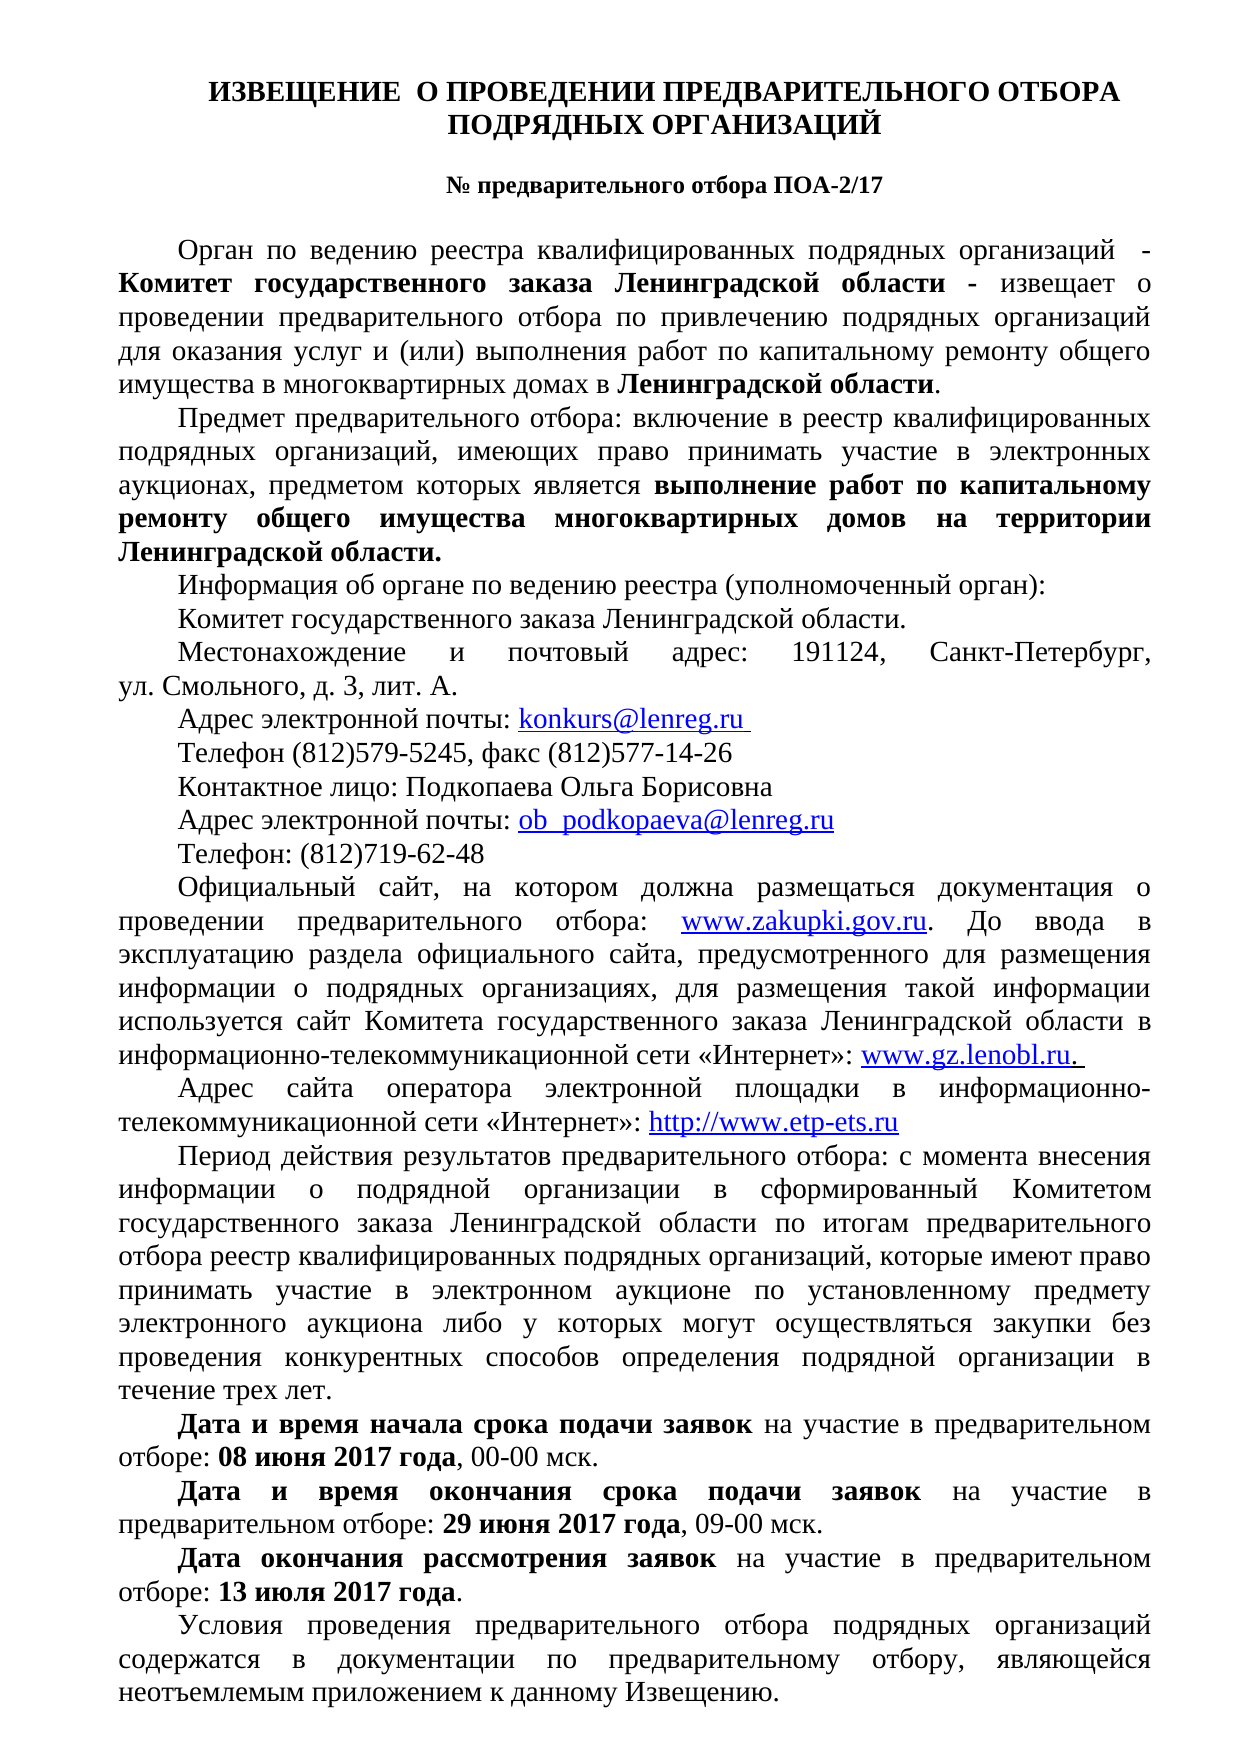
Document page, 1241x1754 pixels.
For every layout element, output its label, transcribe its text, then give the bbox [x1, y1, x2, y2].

text Дата окончания рассмотрения заявок на участие в предварительном отборе: 13 июля 2017 года. [118, 1540, 1152, 1607]
text Адрес электронной почты: konkurs@lenreg.ru [118, 702, 1152, 735]
text Телефон (812)579-5245, факс (812)577-14-26 [118, 735, 1152, 769]
text Дата и время окончания срока подачи заявок на участие в предварительном отборе: 29 июня 2017 года, 09-00 мск. [118, 1473, 1152, 1540]
text Орган по ведению реестра квалифицированных подрядных организаций - Комитет государственного заказа Ленинградской области - извещает о проведении предварительного отбора по привлечению подрядных организаций для оказания услуг и (или) выполнения работ по капитальному ремонту общего имущества в многоквартирных домах в Ленинградской области. [118, 232, 1152, 400]
text Адрес сайта оператора электронной площадки в информационно-телекоммуникационной сети «Интернет»: http://www.etp-ets.ru [118, 1071, 1152, 1138]
text ПОДРЯДНЫХ ОРГАНИЗАЦИЙ [177, 107, 1152, 141]
text № предварительного отбора ПОА-2/17 [177, 170, 1152, 198]
text Комитет государственного заказа Ленинградской области. [118, 601, 1152, 634]
text Адрес электронной почты: ob_podkopaeva@lenreg.ru [118, 802, 1152, 836]
text Официальный сайт, на котором должна размещаться документация о проведении предварительного отбора: www.zakupki.gov.ru. До ввода в эксплуатацию раздела официального сайта, предусмотренного для размещения информации о подрядных организациях, для размещения такой информации используется сайт Комитета государственного заказа Ленинградской области в информационно-телекоммуникационной сети «Интернет»: www.gz.lenobl.ru. [118, 869, 1152, 1071]
text ИЗВЕЩЕНИЕ О ПРОВЕДЕНИИ ПРЕДВАРИТЕЛЬНОГО ОТБОРА [177, 74, 1152, 107]
text Контактное лицо: Подкопаева Ольга Борисовна [118, 769, 1152, 802]
text Местонахождение и почтовый адрес: 191124, Санкт-Петербург, ул. Смольного, д. 3, лит. А. [118, 634, 1152, 702]
text Предмет предварительного отбора: включение в реестр квалифицированных подрядных организаций, имеющих право принимать участие в электронных аукционах, предметом которых является выполнение работ по капитальному ремонту общего имущества многоквартирных домов на территории Ленинградской области. [118, 400, 1151, 567]
text Телефон: (812)719-62-48 [118, 836, 1152, 869]
text Условия проведения предварительного отбора подрядных организаций содержатся в документации по предварительному отбору, являющейся неотъемлемым приложением к данному Извещению. [118, 1607, 1152, 1708]
text Период действия результатов предварительного отбора: с момента внесения информации о подрядной организации в сформированный Комитетом государственного заказа Ленинградской области по итогам предварительного отбора реестр квалифицированных подрядных организаций, которые имеют право принимать участие в электронном аукционе по установленному предмету электронного аукциона либо у которых могут осуществляться закупки без проведения конкурентных способов определения подрядной организации в течение трех лет. [118, 1138, 1152, 1406]
text Дата и время начала срока подачи заявок на участие в предварительном отборе: 08 июня 2017 года, 00-00 мск. [118, 1406, 1152, 1473]
text Информация об органе по ведению реестра (уполномоченный орган): [118, 567, 1152, 601]
